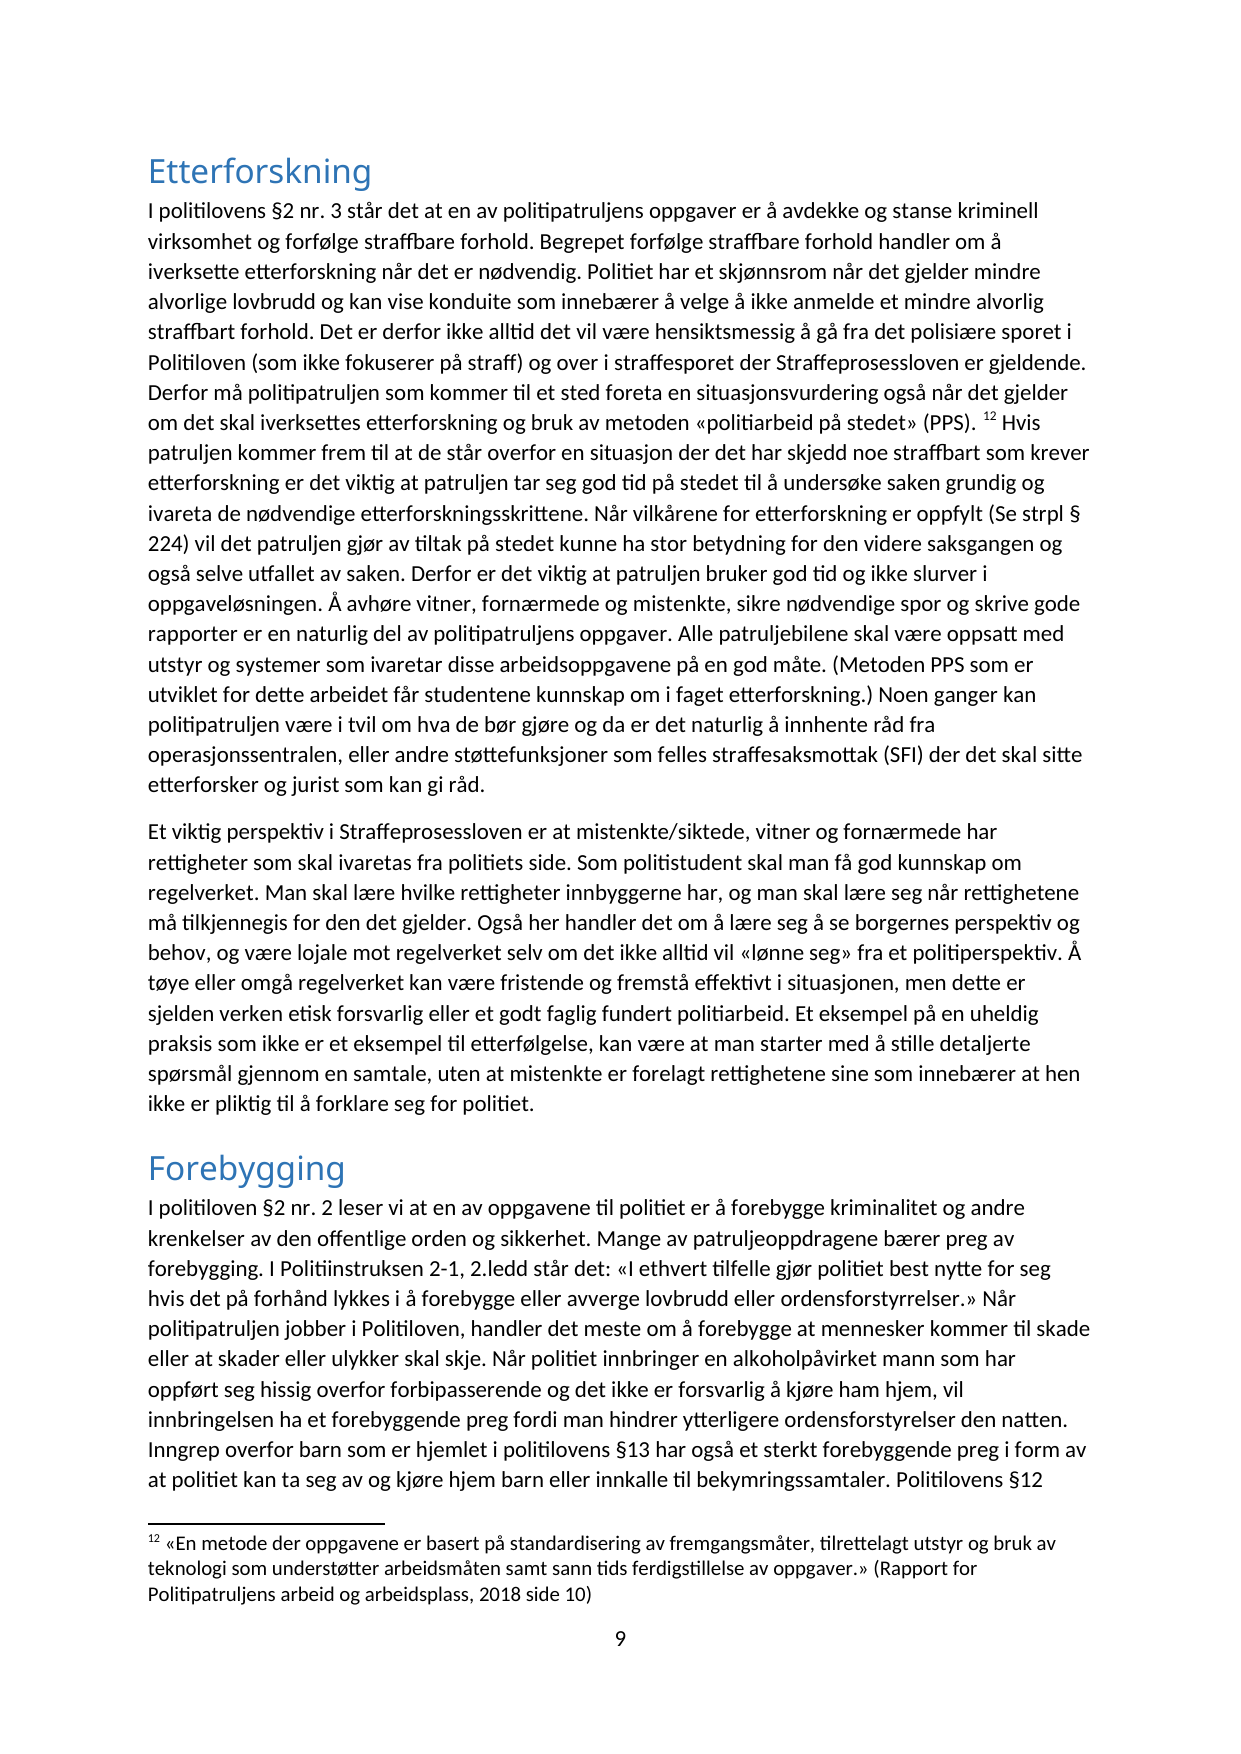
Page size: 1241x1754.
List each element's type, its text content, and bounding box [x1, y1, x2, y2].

text I politilovens §2 nr. 3 står det at en av politipatruljens oppgaver er å avdekke og stanse kriminell virksomhet og forfølge straffbare forhold. Begrepet forfølge straffbare forhold handler om å iverksette etterforskning når det er nødvendig. Politiet har et skjønnsrom når det gjelder mindre alvorlige lovbrudd og kan vise konduite som innebærer å velge å ikke anmelde et mindre alvorlig straffbart forhold. Det er derfor ikke alltid det vil være hensiktsmessig å gå fra det polisiære sporet i Politiloven (som ikke fokuserer på straff) og over i straffesporet der Straffeprosessloven er gjeldende. Derfor må politipatruljen som kommer til et sted foreta en situasjonsvurdering også når det gjelder om det skal iverksettes etterforskning og bruk av metoden «politiarbeid på stedet» (PPS). Hvis patruljen kommer frem til at de står overfor en situasjon der det har skjedd noe straffbart som krever etterforskning er det viktig at patruljen tar seg god tid på stedet til å undersøke saken grundig og ivareta de nødvendige etterforskningsskrittene. Når vilkårene for etterforskning er oppfylt (Se strpl § 224) vil det patruljen gjør av tiltak på stedet kunne ha stor betydning for den videre saksgangen og også selve utfallet av saken. Derfor er det viktig at patruljen bruker god tid og ikke slurver i oppgaveløsningen. Å avhøre vitner, fornærmede og mistenkte, sikre nødvendige spor og skrive gode rapporter er en naturlig del av politipatruljens oppgaver. Alle patruljebilene skal være oppsatt med utstyr og systemer som ivaretar disse arbeidsoppgavene på en god måte. (Metoden PPS som er utviklet for dette arbeidet får studentene kunnskap om i faget etterforskning.) Noen ganger kan politipatruljen være i tvil om hva de bør gjøre og da er det naturlig å innhente råd fra operasjonssentralen, eller andre støttefunksjoner som felles straffesaksmottak (SFI) der det skal sitte etterforsker og jurist som kan gi råd. [148, 197, 1093, 798]
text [148, 1193, 1093, 1493]
subtitle Etterforskning [148, 148, 1093, 193]
subtitle Forebygging [148, 1144, 1093, 1190]
text Et viktig perspektiv i Straffeprosessloven er at mistenkte/siktede, vitner og fornærmede har rettigheter som skal ivaretas fra politiets side. Som politistudent skal man få god kunnskap om regelverket. Man skal lære hvilke rettigheter innbyggerne har, og man skal lære seg når rettighetene må tilkjennegis for den det gjelder. Også her handler det om å lære seg å se borgernes perspektiv og behov, og være lojale mot regelverket selv om det ikke alltid vil «lønne seg» fra et politiperspektiv. Å tøye eller omgå regelverket kan være fristende og fremstå effektivt i situasjonen, men dette er sjelden verken etisk forsvarlig eller et godt faglig fundert politiarbeid. Et eksempel på en uheldig praksis som ikke er et eksempel til etterfølgelse, kan være at man starter med å stille detaljerte spørsmål gjennom en samtale, uten at mistenkte er forelagt rettighetene sine som innebærer at hen ikke er pliktig til å forklare seg for politiet. [148, 817, 1093, 1117]
